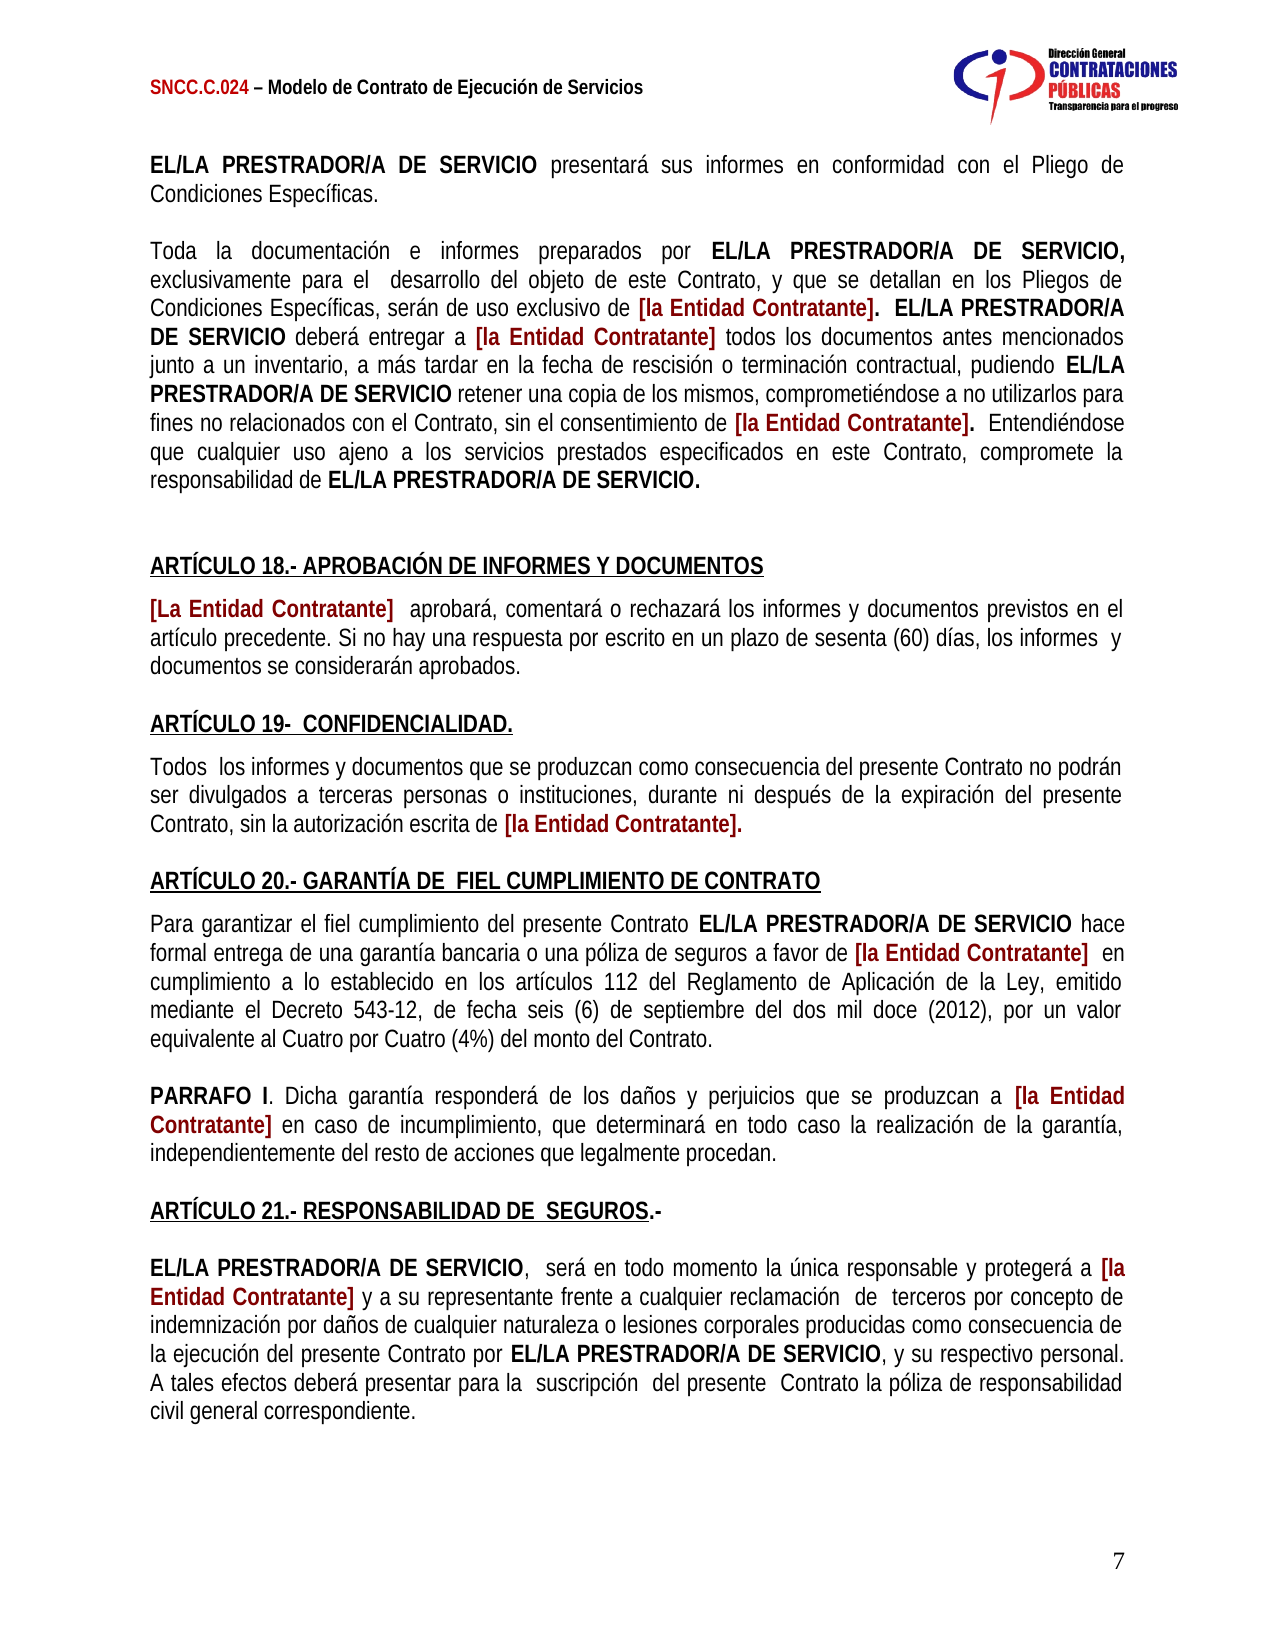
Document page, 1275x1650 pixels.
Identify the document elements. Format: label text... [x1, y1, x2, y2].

text EL/LA PRESTRADOR/A DE SERVICIO presentará sus informes en conformidad con el Pliego de Condiciones Específicas. [150, 150, 1125, 207]
text Para garantizar el fiel cumplimiento del presente Contrato EL/LA PRESTRADOR/A DE SERVICIO hace formal entrega de una garantía bancaria o una póliza de seguros a favor de [la Entidad Contratante] en cumplimiento a lo establecido en los artículos 112 del Reglamento de Aplicación de la Ley, emitido mediante el Decreto 543-12, de fecha seis (6) de septiembre del dos mil doce (2012), por un valor equivalente al Cuatro por Cuatro (4%) del monto del Contrato. [150, 909, 1125, 1052]
text [La Entidad Contratante] aprobará, comentará o rechazará los informes y documentos previstos en el artículo precedente. Si no hay una respuesta por escrito en un plazo de sesenta (60) días, los informes y documentos se considerarán aprobados. [150, 594, 1125, 680]
text ARTÍCULO 20.- GARANTÍA DE FIEL CUMPLIMIENTO DE CONTRATO [150, 866, 1125, 895]
text Todos los informes y documentos que se produzcan como consecuencia del presente Contrato no podrán ser divulgados a terceras personas o instituciones, durante ni después de la expiración del presente Contrato, sin la autorización escrita de [la Entidad Contratante]. [150, 752, 1125, 838]
text ARTÍCULO 18.- APROBACIÓN DE INFORMES Y DOCUMENTOS [150, 551, 1125, 580]
text PARRAFO I. Dicha garantía responderá de los daños y perjuicios que se produzcan a [la Entidad Contratante] en caso de incumplimiento, que determinará en todo caso la realización de la garantía, independientemente del resto de acciones que legalmente procedan. [150, 1081, 1125, 1167]
picture [953, 48, 1178, 125]
text Artículo 19- CONFIDENCIALIDAD. [150, 709, 1125, 737]
text EL/LA PRESTRADOR/A DE SERVICIO, será en todo momento la única responsable y protegerá a [la Entidad Contratante] y a su representante frente a cualquier reclamación de terceros por concepto de indemnización por daños de cualquier naturaleza o lesiones corporales producidas como consecuencia de la ejecución del presente Contrato por EL/LA PRESTRADOR/A DE SERVICIO, y su respectivo personal. A tales efectos deberá presentar para la suscripción del presente Contrato la póliza de responsabilidad civil general correspondiente. [150, 1253, 1125, 1425]
text Artículo 21.- RESPONSABILIDAD DE SEGUROS.- [150, 1196, 1125, 1224]
text Toda la documentación e informes preparados por EL/LA PRESTRADOR/A DE SERVICIO, exclusivamente para el desarrollo del objeto de este Contrato, y que se detallan en los Pliegos de Condiciones Específicas, serán de uso exclusivo de [la Entidad Contratante]. EL/LA PRESTRADOR/A DE SERVICIO deberá entregar a [la Entidad Contratante] todos los documentos antes mencionados junto a un inventario, a más tardar en la fecha de rescisión o terminación contractual, pudiendo EL/LA PRESTRADOR/A DE SERVICIO retener una copia de los mismos, comprometiéndose a no utilizarlos para fines no relacionados con el Contrato, sin el consentimiento de [la Entidad Contratante]. Entendiéndose que cualquier uso ajeno a los servicios prestados especificados en este Contrato, compromete la responsabilidad de EL/LA PRESTRADOR/A DE SERVICIO. [150, 236, 1125, 494]
